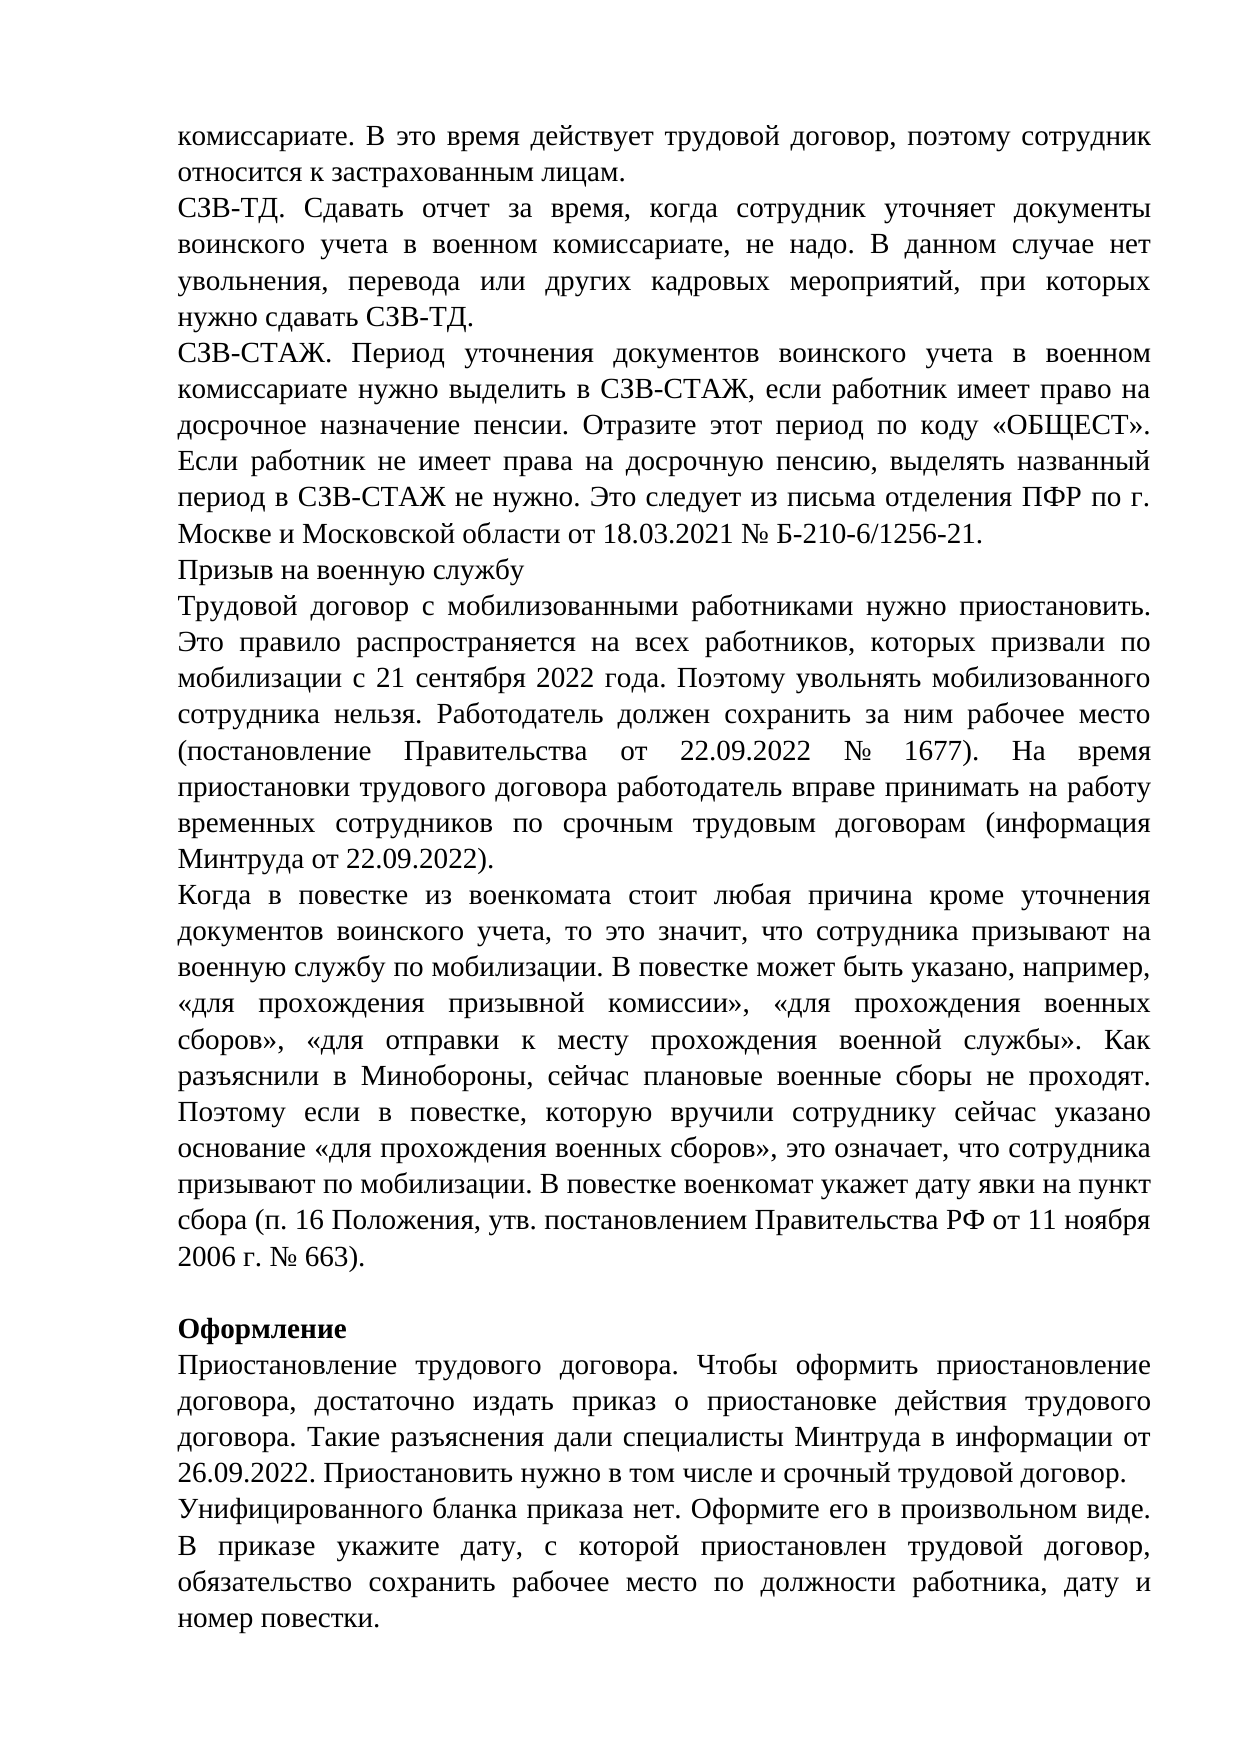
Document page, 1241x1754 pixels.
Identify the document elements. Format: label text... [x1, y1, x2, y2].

text Унифицированного бланка приказа нет. Оформите его в произвольном виде. В приказе укажите дату, с которой приостановлен трудовой договор, обязательство сохранить рабочее место по должности работника, дату и номер повестки. [177, 1492, 1152, 1634]
text СЗВ-ТД. Сдавать отчет за время, когда сотрудник уточняет документы воинского учета в военном комиссариате, не надо. В данном случае нет увольнения, перевода или других кадровых мероприятий, при которых нужно сдавать СЗВ-ТД. [177, 190, 1152, 332]
text Когда в повестке из военкомата стоит любая причина кроме уточнения документов воинского учета, то это значит, что сотрудника призывают на военную службу по мобилизации. В повестке может быть указано, например, «для прохождения призывной комиссии», «для прохождения военных сборов», «для отправки к месту прохождения военной службы». Как разъяснили в Минобороны, сейчас плановые военные сборы не проходят. Поэтому если в повестке, которую вручили сотруднику сейчас указано основание «для прохождения военных сборов», это означает, что сотрудника призывают по мобилизации. В повестке военкомат укажет дату явки на пункт сбора (п. 16 Положения, утв. постановлением Правительства РФ от 11 ноября 2006 г. № 663). [177, 877, 1152, 1272]
text Оформление [177, 1311, 1152, 1344]
text Призыв на военную службу [177, 552, 1152, 585]
text СЗВ-СТАЖ. Период уточнения документов воинского учета в военном комиссариате нужно выделить в СЗВ-СТАЖ, если работник имеет право на досрочное назначение пенсии. Отразите этот период по коду «ОБЩЕСТ». Если работник не имеет права на досрочную пенсию, выделять названный период в СЗВ-СТАЖ не нужно. Это следует из письма отделения ПФР по г. Москве и Московской области от 18.03.2021 № Б-210-6/1256-21. [177, 335, 1152, 549]
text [177, 118, 1152, 188]
text Приостановление трудового договора. Чтобы оформить приостановление договора, достаточно издать приказ о приостановке действия трудового договора. Такие разъяснения дали специалисты Минтруда в информации от 26.09.2022. Приостановить нужно в том числе и срочный трудовой договор. [177, 1347, 1152, 1489]
text Трудовой договор с мобилизованными работниками нужно приостановить. Это правило распространяется на всех работников, которых призвали по мобилизации с 21 сентября 2022 года. Поэтому увольнять мобилизованного сотрудника нельзя. Работодатель должен сохранить за ним рабочее место (постановление Правительства от 22.09.2022 № 1677). На время приостановки трудового договора работодатель вправе принимать на работу временных сотрудников по срочным трудовым договорам (информация Минтруда от 22.09.2022). [177, 588, 1152, 874]
